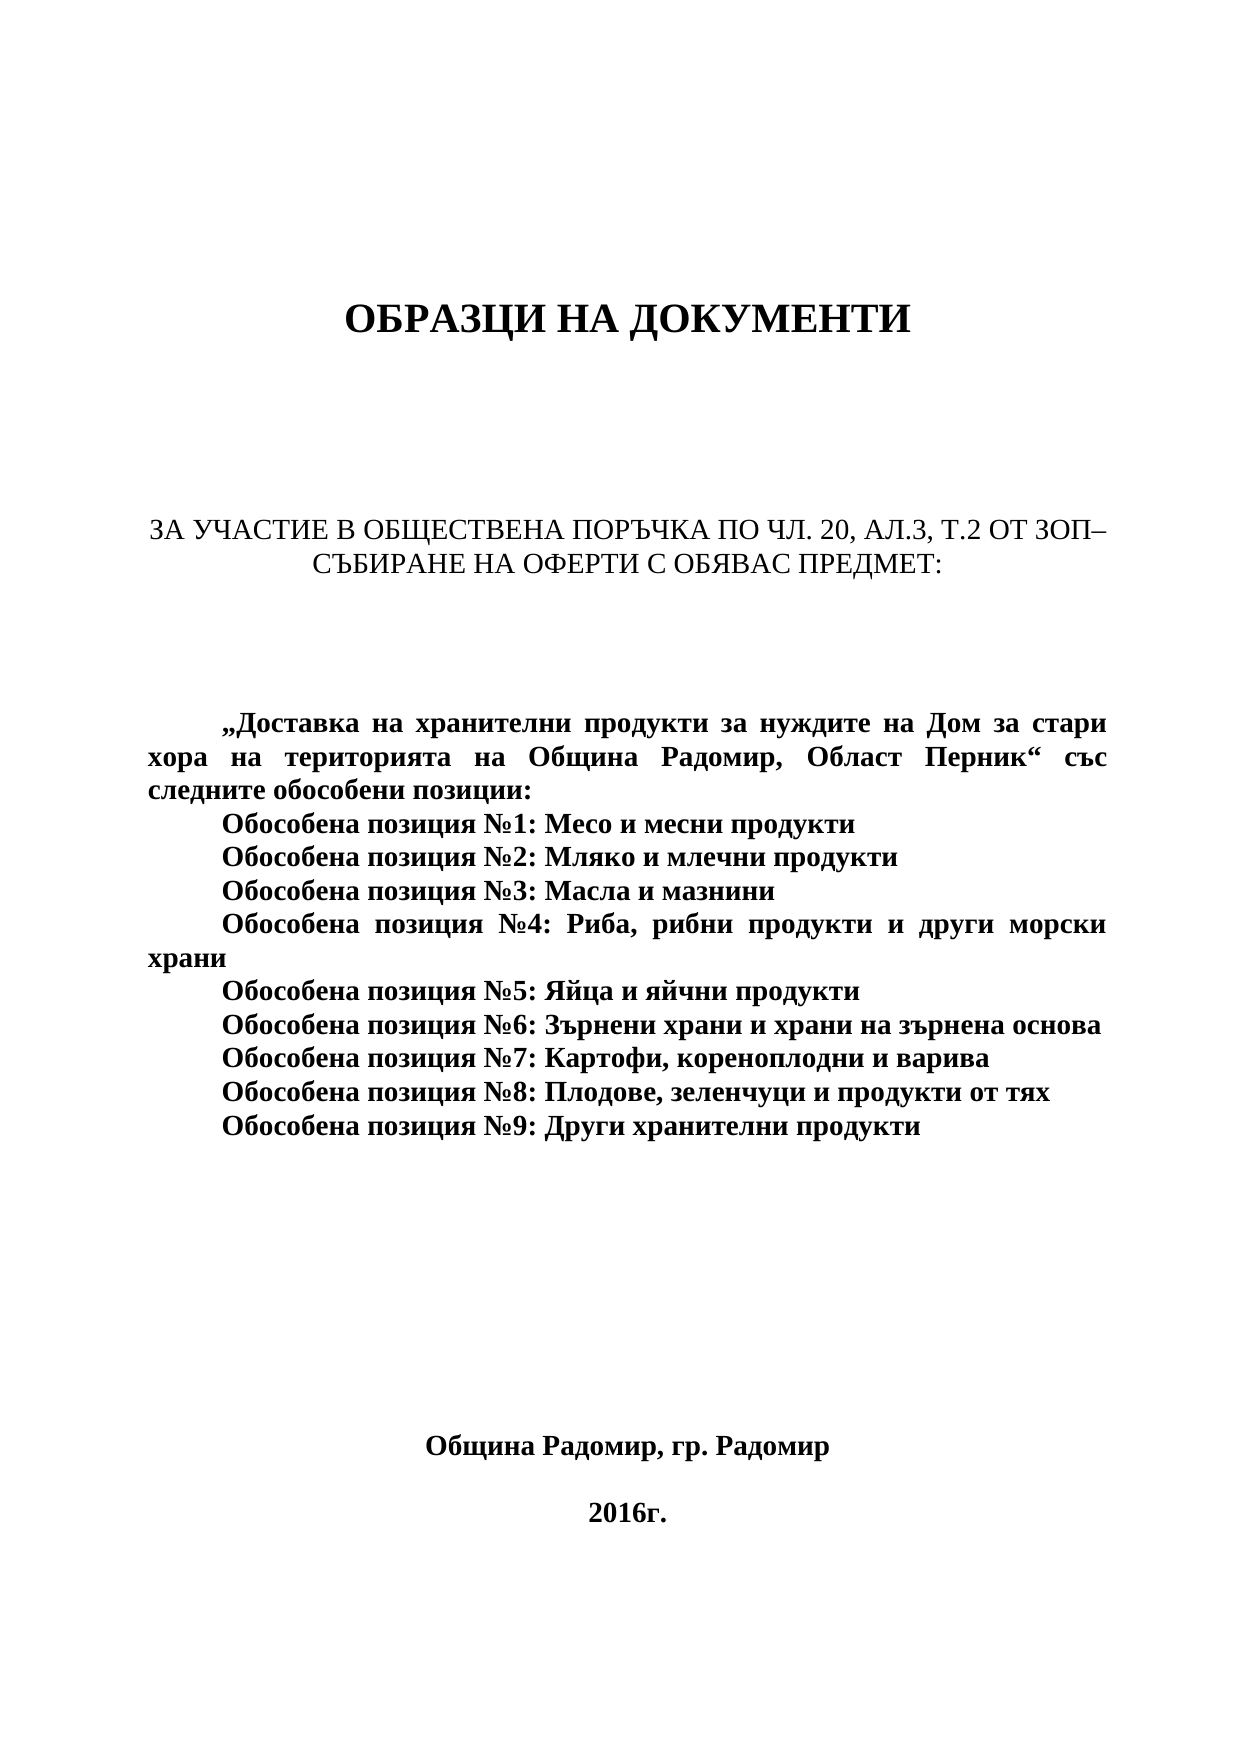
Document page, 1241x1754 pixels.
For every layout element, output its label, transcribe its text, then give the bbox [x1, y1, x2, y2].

text 2016г. [148, 1495, 1107, 1529]
text Обособена позиция №6: Зърнени храни и храни на зърнена основа [148, 1007, 1107, 1041]
text Обособена позиция №2: Мляко и млечни продукти [148, 839, 1107, 873]
text ОБРАЗЦИ НА ДОКУМЕНТИ [148, 294, 1107, 342]
text Обособена позиция №3: Масла и мазнини [148, 873, 1107, 906]
text Община Радомир, гр. Радомир [148, 1428, 1107, 1462]
text Обособена позиция №7: Картофи, кореноплодни и варива [148, 1041, 1107, 1074]
text Обособена позиция №8: Плодове, зеленчуци и продукти от тях [148, 1074, 1107, 1108]
text Обособена позиция №5: Яйца и яйчни продукти [148, 973, 1107, 1007]
text Обособена позиция №4: Риба, рибни продукти и други морски храни [148, 906, 1107, 973]
text „Доставка на хранителни продукти за нуждите на Дом за стари хора на територията на Община Радомир, Oбласт Перник“ със следните обособени позиции: [148, 705, 1107, 806]
text ЗА УЧАСТИЕ В обществена поръчка по ЧЛ. 20, АЛ.3, Т.2 ОТ ЗОП–събиране на оферти с обявас предмет: [148, 512, 1107, 579]
text Обособена позиция №9: Други хранителни продукти [148, 1108, 1107, 1141]
text Обособена позиция №1: Месо и месни продукти [148, 806, 1107, 839]
